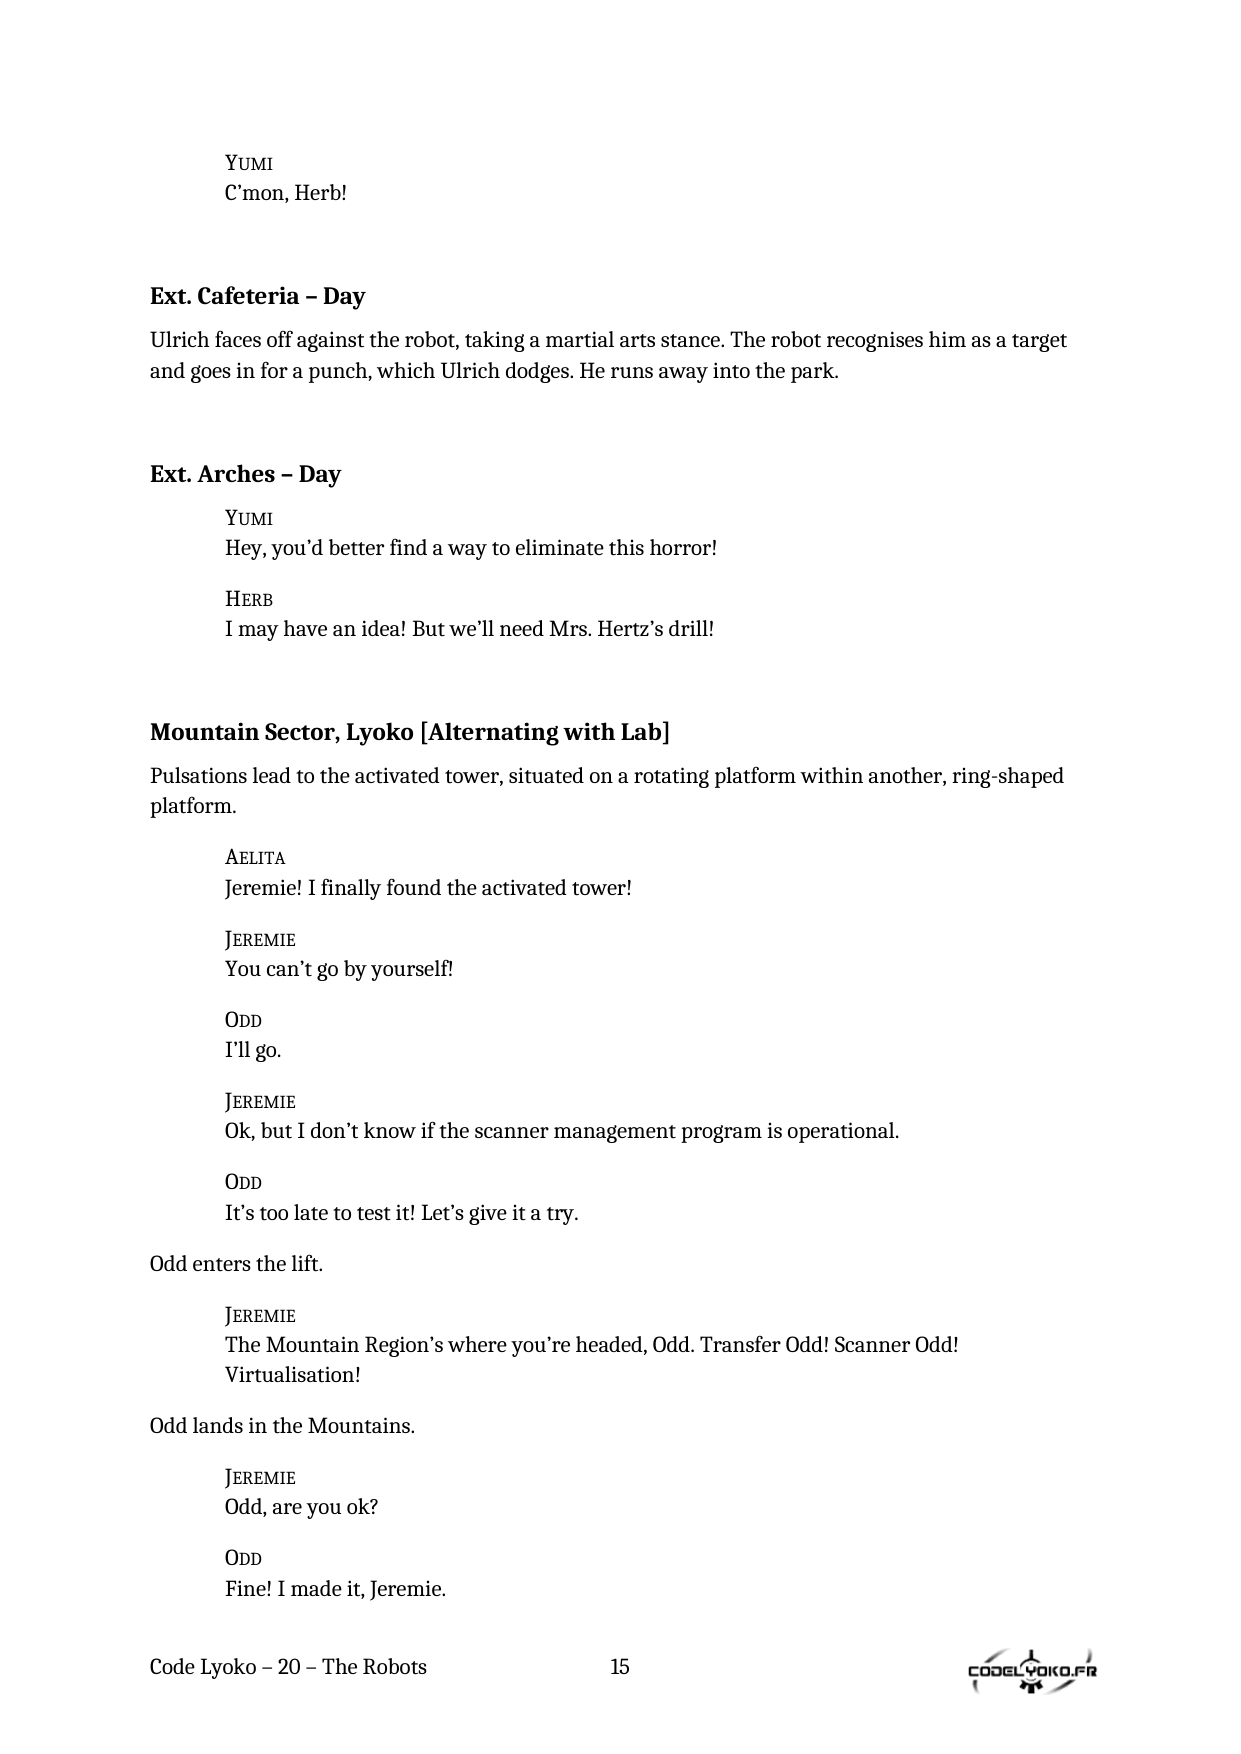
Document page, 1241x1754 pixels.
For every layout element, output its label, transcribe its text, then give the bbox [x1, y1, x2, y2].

text Odd enters the lift. [150, 1250, 1090, 1277]
text It’s too late to test it! Let’s give it a try. [225, 1199, 1090, 1226]
text I’ll go. [225, 1037, 1090, 1063]
text Jeremie [225, 925, 1090, 952]
text Odd, are you ok? [225, 1494, 1090, 1520]
text Aelita [225, 844, 1090, 870]
subtitle Ext. Cafeteria – Day [150, 282, 1090, 311]
text Odd [225, 1545, 1090, 1571]
text Odd [225, 1007, 1090, 1033]
subtitle Mountain Sector, Lyoko [Alternating with Lab] [150, 718, 1090, 747]
text I may have an idea! But we’ll need Mrs. Hertz’s drill! [225, 616, 1090, 642]
text Odd lands in the Mountains. [150, 1413, 1090, 1439]
subtitle Ext. Arches – Day [150, 459, 1090, 488]
text The Mountain Region’s where you’re headed, Odd. Transfer Odd! Scanner Odd! Virtualisation! [225, 1332, 1090, 1388]
text Jeremie [225, 1301, 1090, 1328]
text Yumi [225, 150, 1090, 176]
text Jeremie [225, 1088, 1090, 1114]
text Ok, but I don’t know if the scanner management program is operational. [225, 1118, 1090, 1144]
text C’mon, Herb! [225, 180, 1090, 207]
text You can’t go by yourself! [225, 956, 1090, 982]
text Hey, you’d better find a way to eliminate this horror! [225, 534, 1090, 561]
text Jeremie [225, 1464, 1090, 1490]
text Fine! I made it, Jeremie. [225, 1575, 1090, 1602]
text Yumi [225, 504, 1090, 531]
text Jeremie! I finally found the activated tower! [225, 874, 1090, 901]
text Pulsations lead to the activated tower, situated on a rotating platform within another, ring-shaped platform. [150, 763, 1090, 819]
picture [965, 1647, 1100, 1695]
text Ulrich faces off against the robot, taking a martial arts stance. The robot recognises him as a target and goes in for a punch, which Ulrich dodges. He runs away into the park. [150, 327, 1090, 384]
text Herb [225, 586, 1090, 612]
text Odd [225, 1169, 1090, 1195]
